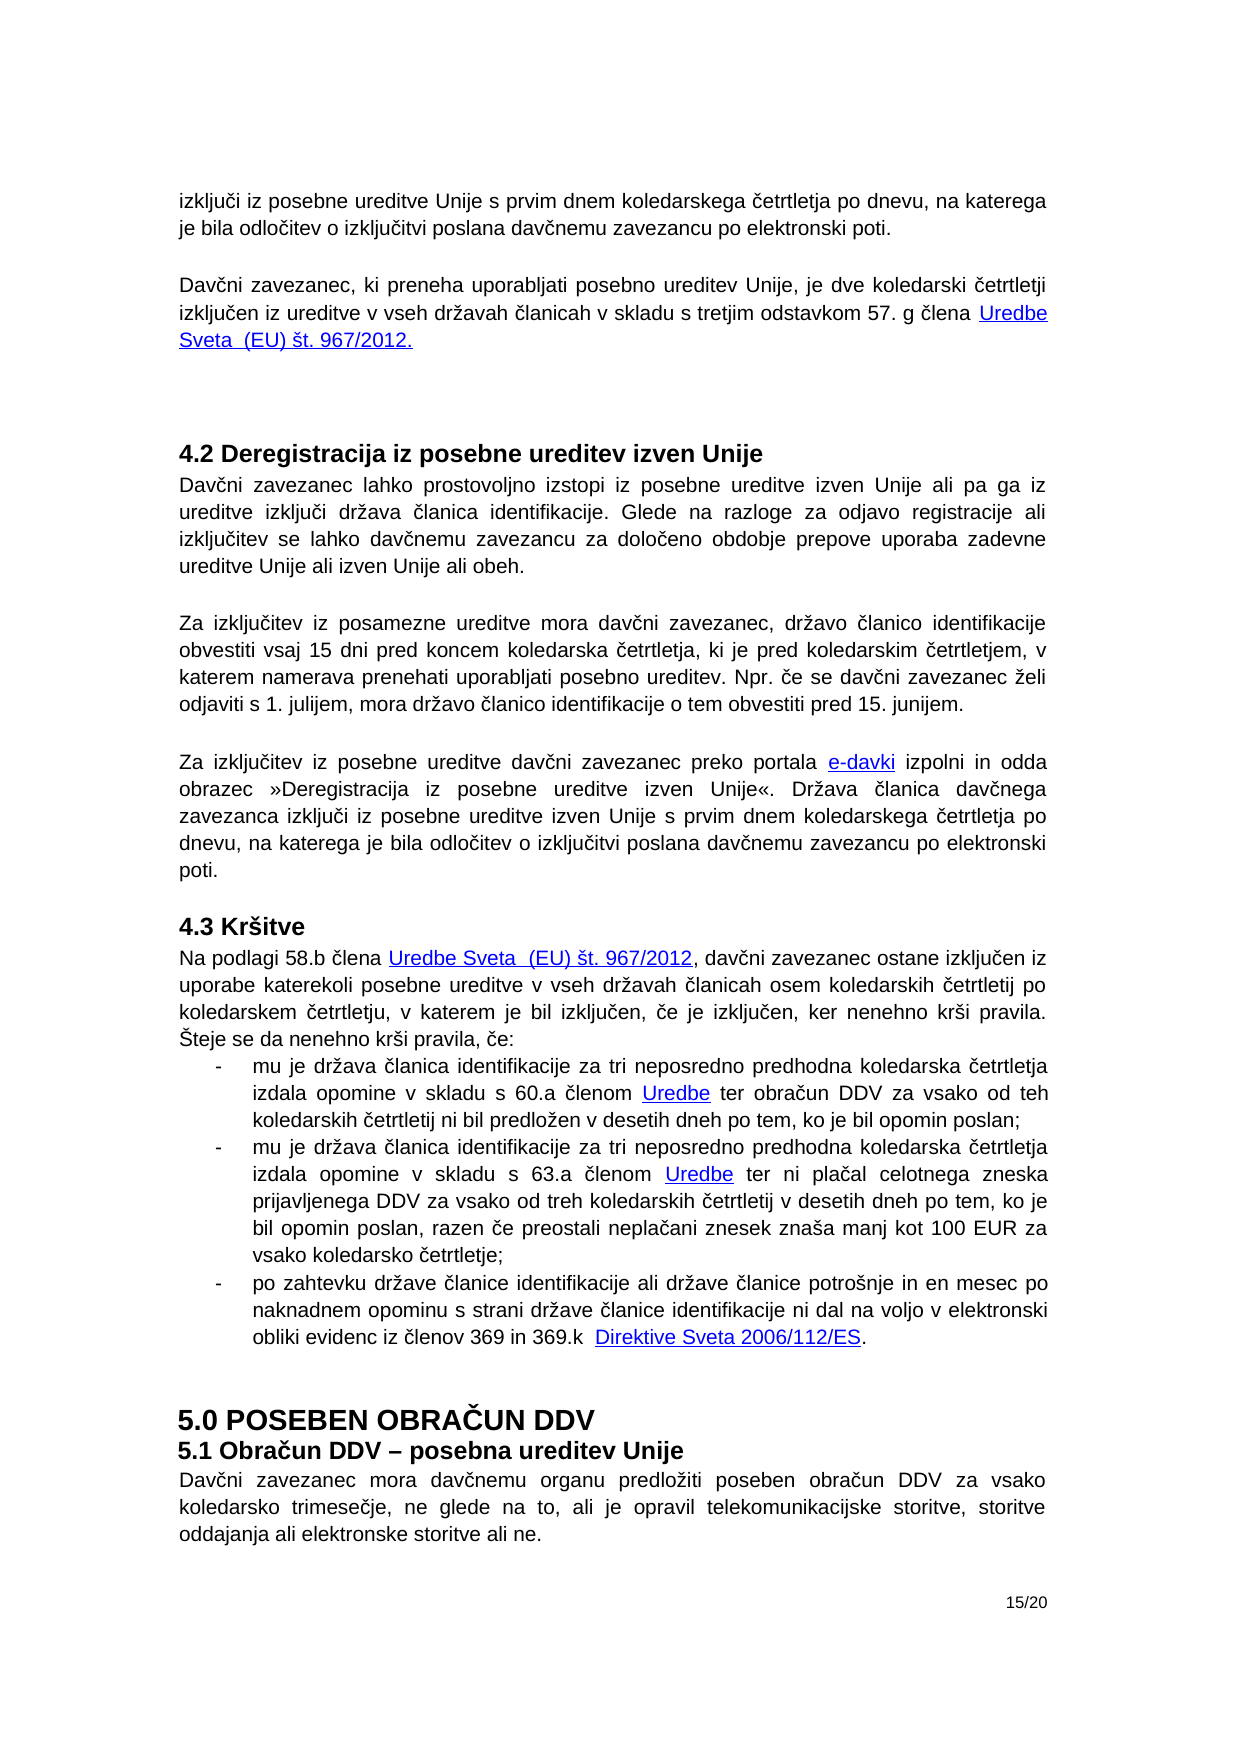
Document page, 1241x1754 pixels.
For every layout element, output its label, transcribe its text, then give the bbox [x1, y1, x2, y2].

list mu je država članica identifikacije za tri neposredno predhodna koledarska četrtletja izdala opomine v skladu s 63.a členom Uredbe ter ni plačal celotnega zneska prijavljenega DDV za vsako od treh koledarskih četrtletij v desetih dneh po tem, ko je bil opomin poslan, razen če preostali neplačani znesek znaša manj kot 100 EUR za vsako koledarsko četrtletje; [215, 1132, 1049, 1267]
text 4.3 Kršitve [179, 912, 1047, 941]
text 4.2 Deregistracija iz posebne ureditev izven Unije [179, 439, 1049, 468]
text Za izključitev iz posamezne ureditve mora davčni zavezanec, državo članico identifikacije obvestiti vsaj 15 dni pred koncem koledarska četrtletja, ki je pred koledarskim četrtletjem, v katerem namerava prenehati uporabljati posebno ureditev. Npr. če se davčni zavezanec želi odjaviti s 1. julijem, mora državo članico identifikacije o tem obvestiti pred 15. junijem. [179, 608, 1047, 716]
text Za izključitev iz posebne ureditve davčni zavezanec preko portala e-davki izpolni in odda obrazec »Deregistracija iz posebne ureditve izven Unije«. Država članica davčnega zavezanca izključi iz posebne ureditve izven Unije s prvim dnem koledarskega četrtletja po dnevu, na katerega je bila odločitev o izključitvi poslana davčnemu zavezancu po elektronski poti. [179, 746, 1047, 882]
text Davčni zavezanec mora davčnemu organu predložiti poseben obračun DDV za vsako koledarsko trimesečje, ne glede na to, ali je opravil telekomunikacijske storitve, storitve oddajanja ali elektronske storitve ali ne. [179, 1465, 1047, 1546]
list mu je država članica identifikacije za tri neposredno predhodna koledarska četrtletja izdala opomine v skladu s 60.a členom Uredbe ter obračun DDV za vsako od teh koledarskih četrtletij ni bil predložen v desetih dneh po tem, ko je bil opomin poslan; [215, 1051, 1049, 1132]
text 5.1 Obračun DDV – posebna ureditev Unije [177, 1436, 1049, 1465]
text Na podlagi 58.b člena Uredbe Sveta (EU) št. 967/2012, davčni zavezanec ostane izključen iz uporabe katerekoli posebne ureditve v vseh državah članicah osem koledarskih četrtletij po koledarskem četrtletju, v katerem je bil izključen, če je izključen, ker nenehno krši pravila. Šteje se da nenehno krši pravila, če: [179, 942, 1047, 1051]
text Davčni zavezanec, ki preneha uporabljati posebno ureditev Unije, je dve koledarski četrtletji izključen iz ureditve v vseh državah članicah v skladu s tretjim odstavkom 57. g člena Uredbe Sveta (EU) št. 967/2012. [179, 270, 1047, 351]
list po zahtevku države članice identifikacije ali države članice potrošnje in en mesec po naknadnem opominu s strani države članice identifikacije ni dal na voljo v elektronski obliki evidenc iz členov 369 in 369.k Direktive Sveta 2006/112/ES. [215, 1267, 1049, 1348]
subtitle 5.0 POSEBEN OBRAČUN DDV [177, 1403, 1047, 1436]
text Davčni zavezanec lahko prostovoljno izstopi iz posebne ureditve izven Unije ali pa ga iz ureditve izključi država članica identifikacije. Glede na razloge za odjavo registracije ali izključitev se lahko davčnemu zavezancu za določeno obdobje prepove uporaba zadevne ureditve Unije ali izven Unije ali obeh. [179, 469, 1047, 578]
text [179, 186, 1047, 240]
